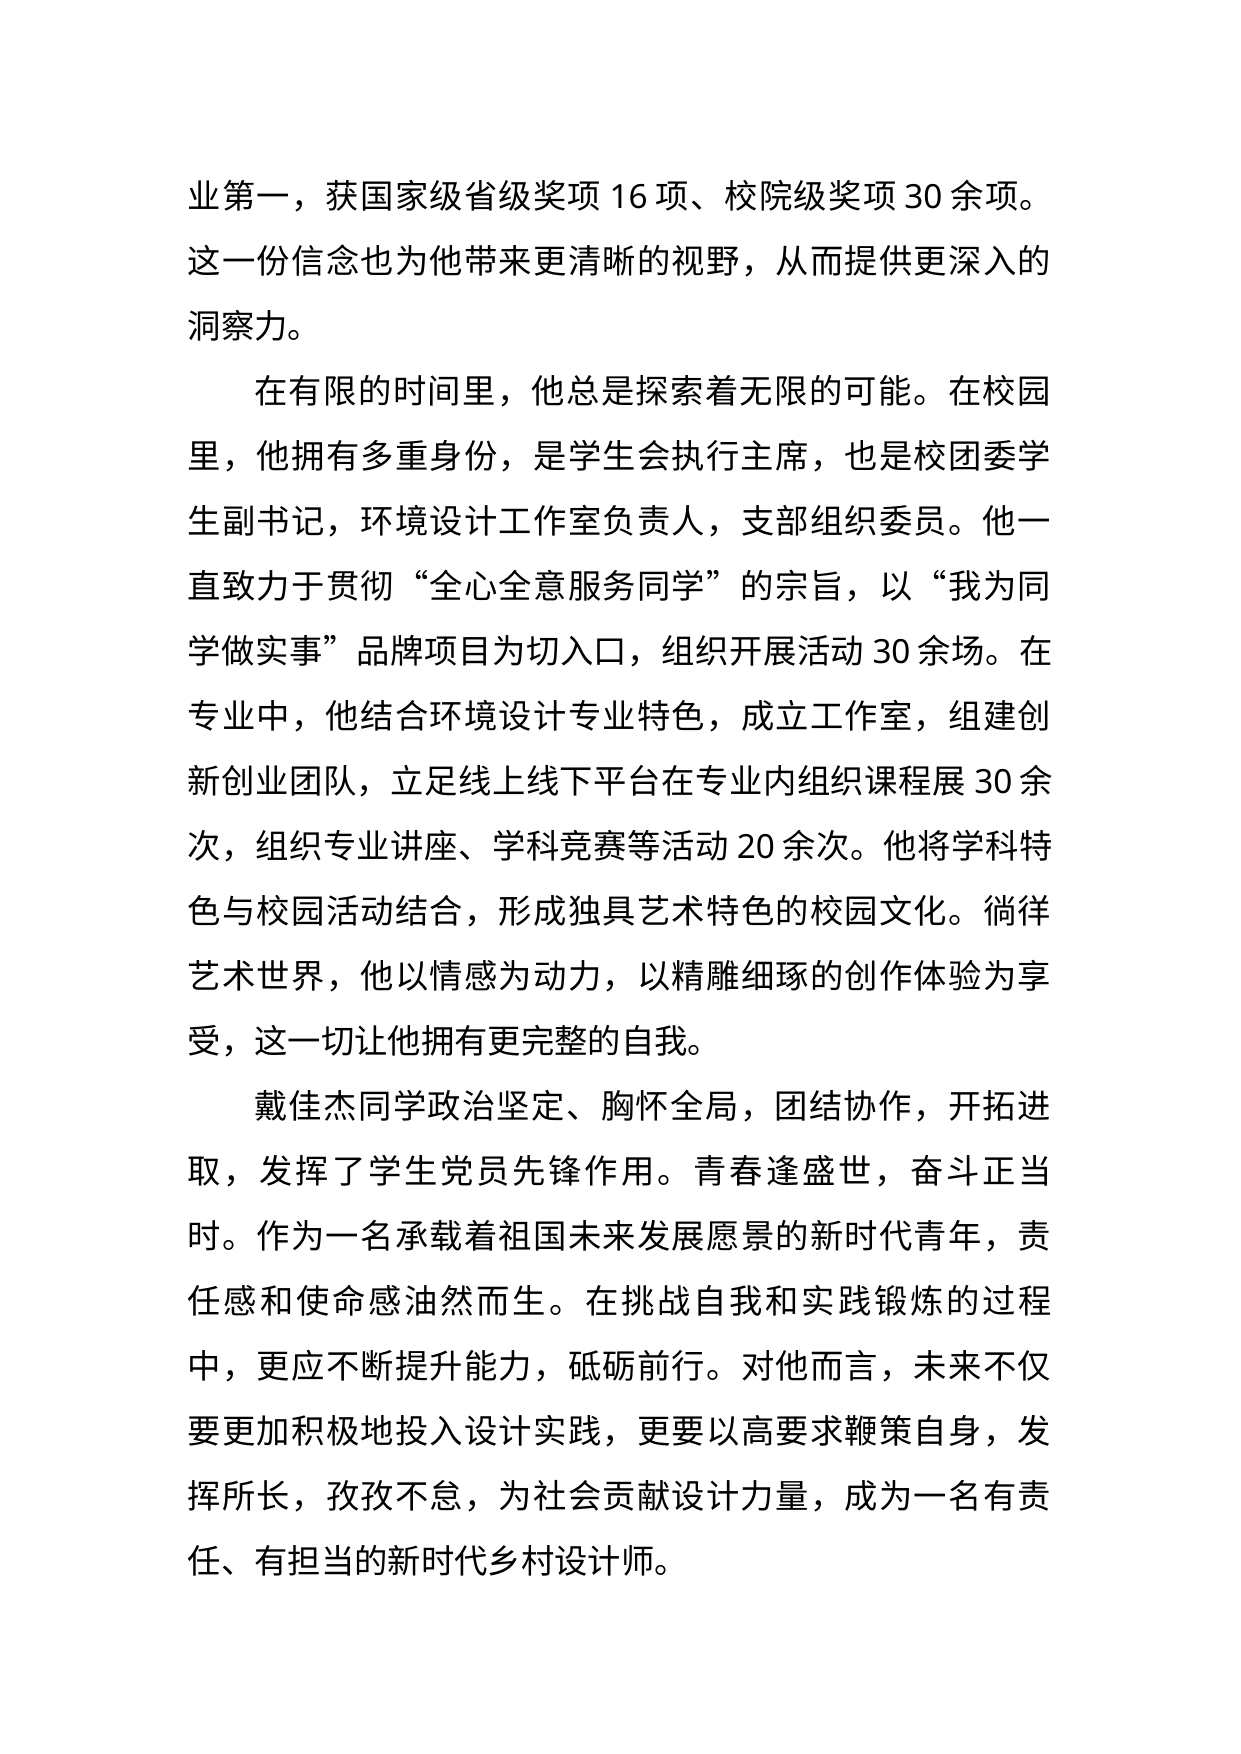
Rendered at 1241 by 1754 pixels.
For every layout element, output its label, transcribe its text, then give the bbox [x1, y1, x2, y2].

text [187, 162, 1053, 357]
text 在有限的时间里，他总是探索着无限的可能。在校园里，他拥有多重身份，是学生会执行主席，也是校团委学生副书记，环境设计工作室负责人，支部组织委员。他一直致力于贯彻“全心全意服务同学”的宗旨，以“我为同学做实事”品牌项目为切入口，组织开展活动30余场。在专业中，他结合环境设计专业特色，成立工作室，组建创新创业团队，立足线上线下平台在专业内组织课程展30余次，组织专业讲座、学科竞赛等活动20余次。他将学科特色与校园活动结合，形成独具艺术特色的校园文化。徜徉艺术世界，他以情感为动力，以精雕细琢的创作体验为享受，这一切让他拥有更完整的自我。 [187, 357, 1053, 1072]
text 戴佳杰同学政治坚定、胸怀全局，团结协作，开拓进取，发挥了学生党员先锋作用。青春逢盛世，奋斗正当时。作为一名承载着祖国未来发展愿景的新时代青年，责任感和使命感油然而生。在挑战自我和实践锻炼的过程中，更应不断提升能力，砥砺前行。对他而言，未来不仅要更加积极地投入设计实践，更要以高要求鞭策自身，发挥所长，孜孜不怠，为社会贡献设计力量，成为一名有责任、有担当的新时代乡村设计师。 [187, 1072, 1053, 1592]
